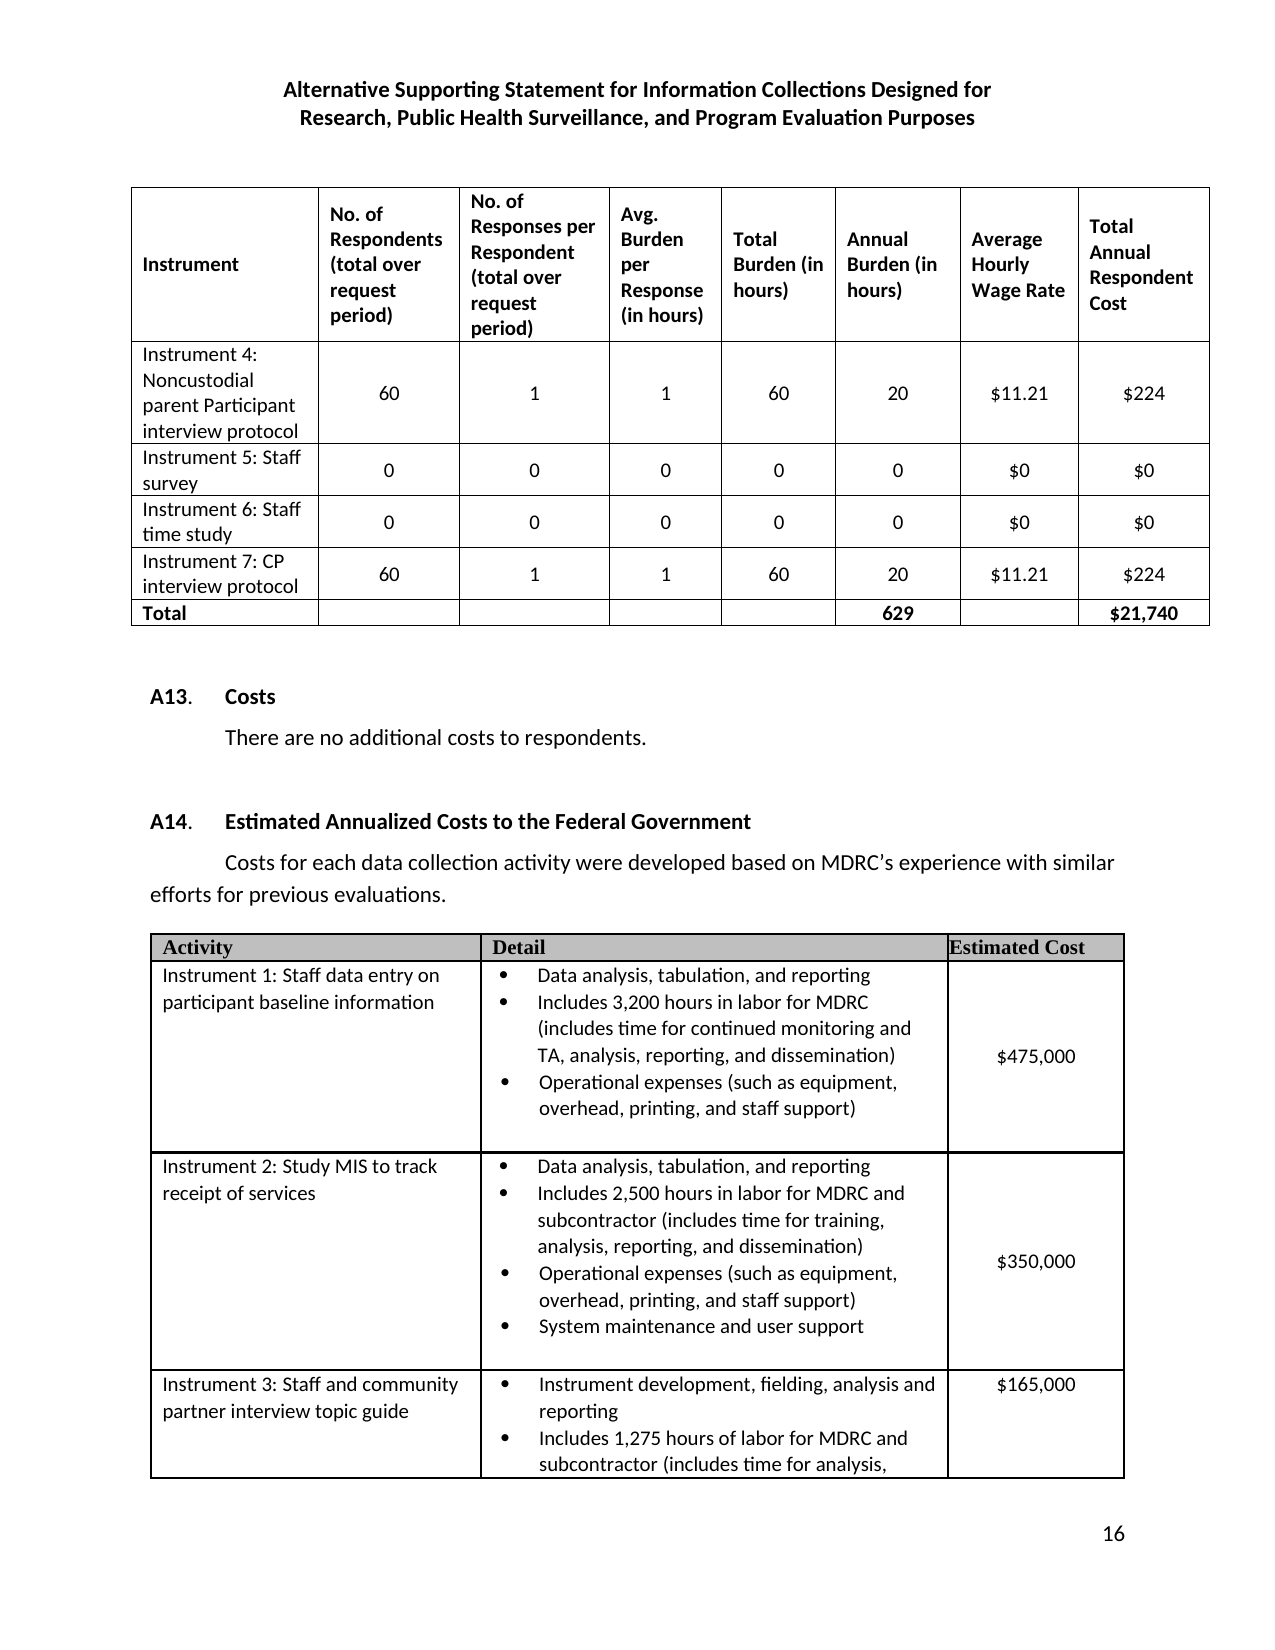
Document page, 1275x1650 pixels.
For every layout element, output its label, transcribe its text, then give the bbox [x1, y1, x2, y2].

table_cell 60 [722, 548, 835, 599]
table_cell Data analysis, tabulation, and reporting Includes 3,200 hours in labor for MDRC (includes time for continued monitoring and TA, analysis, reporting, and dissemination) Operational expenses (such as equipment, overhead, printing, and staff support) [482, 962, 947, 1151]
table_cell Instrument 4: Noncustodial parent Participant interview protocol [132, 342, 318, 443]
table_cell 20 [836, 342, 960, 443]
table_header Avg. Burden per Response (in hours) [610, 188, 721, 341]
table_cell 0 [722, 496, 835, 547]
table_cell 60 [319, 548, 459, 599]
table_cell 0 [610, 496, 721, 547]
table_header Instrument [132, 188, 318, 341]
table_cell [961, 600, 1078, 625]
table_cell $0 [1079, 496, 1209, 547]
table_cell 0 [836, 496, 960, 547]
table_cell Instrument 5: Staff survey [132, 444, 318, 495]
text A14. Estimated Annualized Costs to the Federal Government [150, 807, 1125, 835]
table_cell 0 [722, 444, 835, 495]
table_cell $0 [961, 444, 1078, 495]
table_cell Instrument 1: Staff data entry on participant baseline information [152, 962, 480, 1151]
table_cell 1 [460, 548, 609, 599]
table_cell [722, 600, 835, 625]
table_cell $11.21 [961, 548, 1078, 599]
table_cell [460, 600, 609, 625]
table_cell 0 [319, 496, 459, 547]
text A13. Costs [150, 682, 1125, 711]
table_cell $0 [1079, 444, 1209, 495]
table_cell 60 [722, 342, 835, 443]
table_cell $475,000 [949, 962, 1123, 1151]
table_cell [319, 600, 459, 625]
table_header Activity [152, 935, 480, 960]
table_cell 60 [319, 342, 459, 443]
table_cell Instrument 6: Staff time study [132, 496, 318, 547]
table_cell 20 [836, 548, 960, 599]
table_header Detail [482, 935, 947, 960]
table_cell [610, 600, 721, 625]
table_cell 1 [460, 342, 609, 443]
table_header Total Burden (in hours) [722, 188, 835, 341]
table_header No. of Respondents (total over request period) [319, 188, 459, 341]
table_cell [482, 1371, 947, 1477]
text Costs for each data collection activity were developed based on MDRC’s experience with similar efforts for previous evaluations. [150, 848, 1125, 908]
table_cell $0 [961, 496, 1078, 547]
table_cell $350,000 [949, 1154, 1123, 1369]
table_cell Data analysis, tabulation, and reporting Includes 2,500 hours in labor for MDRC and subcontractor (includes time for training, analysis, reporting, and dissemination) Operational expenses (such as equipment, overhead, printing, and staff support) System maintenance and user support [482, 1154, 947, 1369]
table_cell $224 [1079, 342, 1209, 443]
table_cell Instrument 7: CP interview protocol [132, 548, 318, 599]
table_cell 1 [610, 548, 721, 599]
table_cell $21,740 [1079, 600, 1209, 625]
table_header Total Annual Respondent Cost [1079, 188, 1209, 341]
table_header No. of Responses per Respondent (total over request period) [460, 188, 609, 341]
table_cell 0 [610, 444, 721, 495]
table_cell 0 [460, 496, 609, 547]
table_cell 0 [319, 444, 459, 495]
table_cell 0 [460, 444, 609, 495]
table_cell 0 [836, 444, 960, 495]
table_cell Instrument 2: Study MIS to track receipt of services [152, 1154, 480, 1369]
table_cell $224 [1079, 548, 1209, 599]
table_header Estimated Cost [949, 935, 1123, 960]
table_header Average Hourly Wage Rate [961, 188, 1078, 341]
table_cell 1 [610, 342, 721, 443]
table_cell Total [132, 600, 318, 625]
table_header Annual Burden (in hours) [836, 188, 960, 341]
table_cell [152, 1371, 480, 1477]
text There are no additional costs to respondents. [150, 723, 1125, 751]
table_cell 629 [836, 600, 960, 625]
table_cell $165,000 [949, 1371, 1123, 1477]
table_cell $11.21 [961, 342, 1078, 443]
